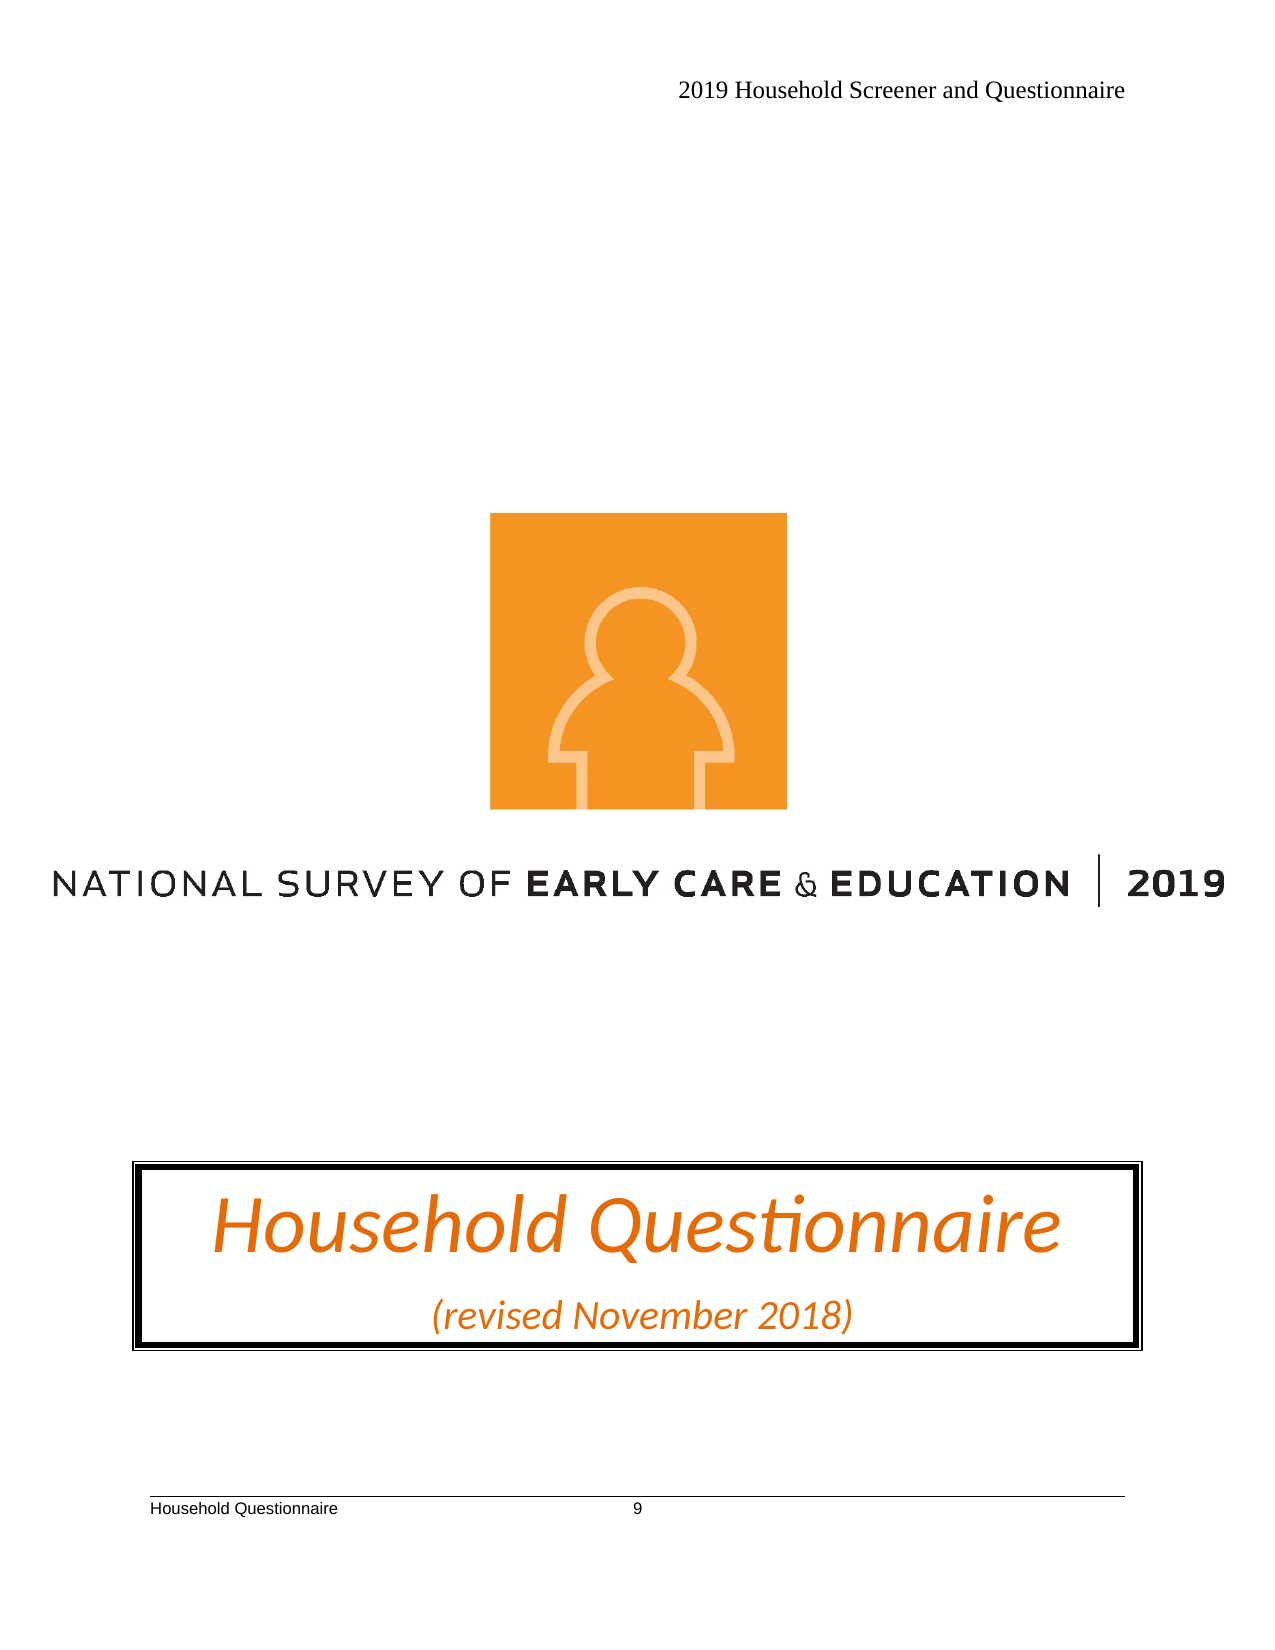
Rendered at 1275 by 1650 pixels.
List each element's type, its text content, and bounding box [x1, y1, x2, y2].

picture [25, 257, 1250, 1012]
text Household Questionnaire [142, 1170, 1133, 1274]
text (revised November 2018) [142, 1277, 1133, 1342]
